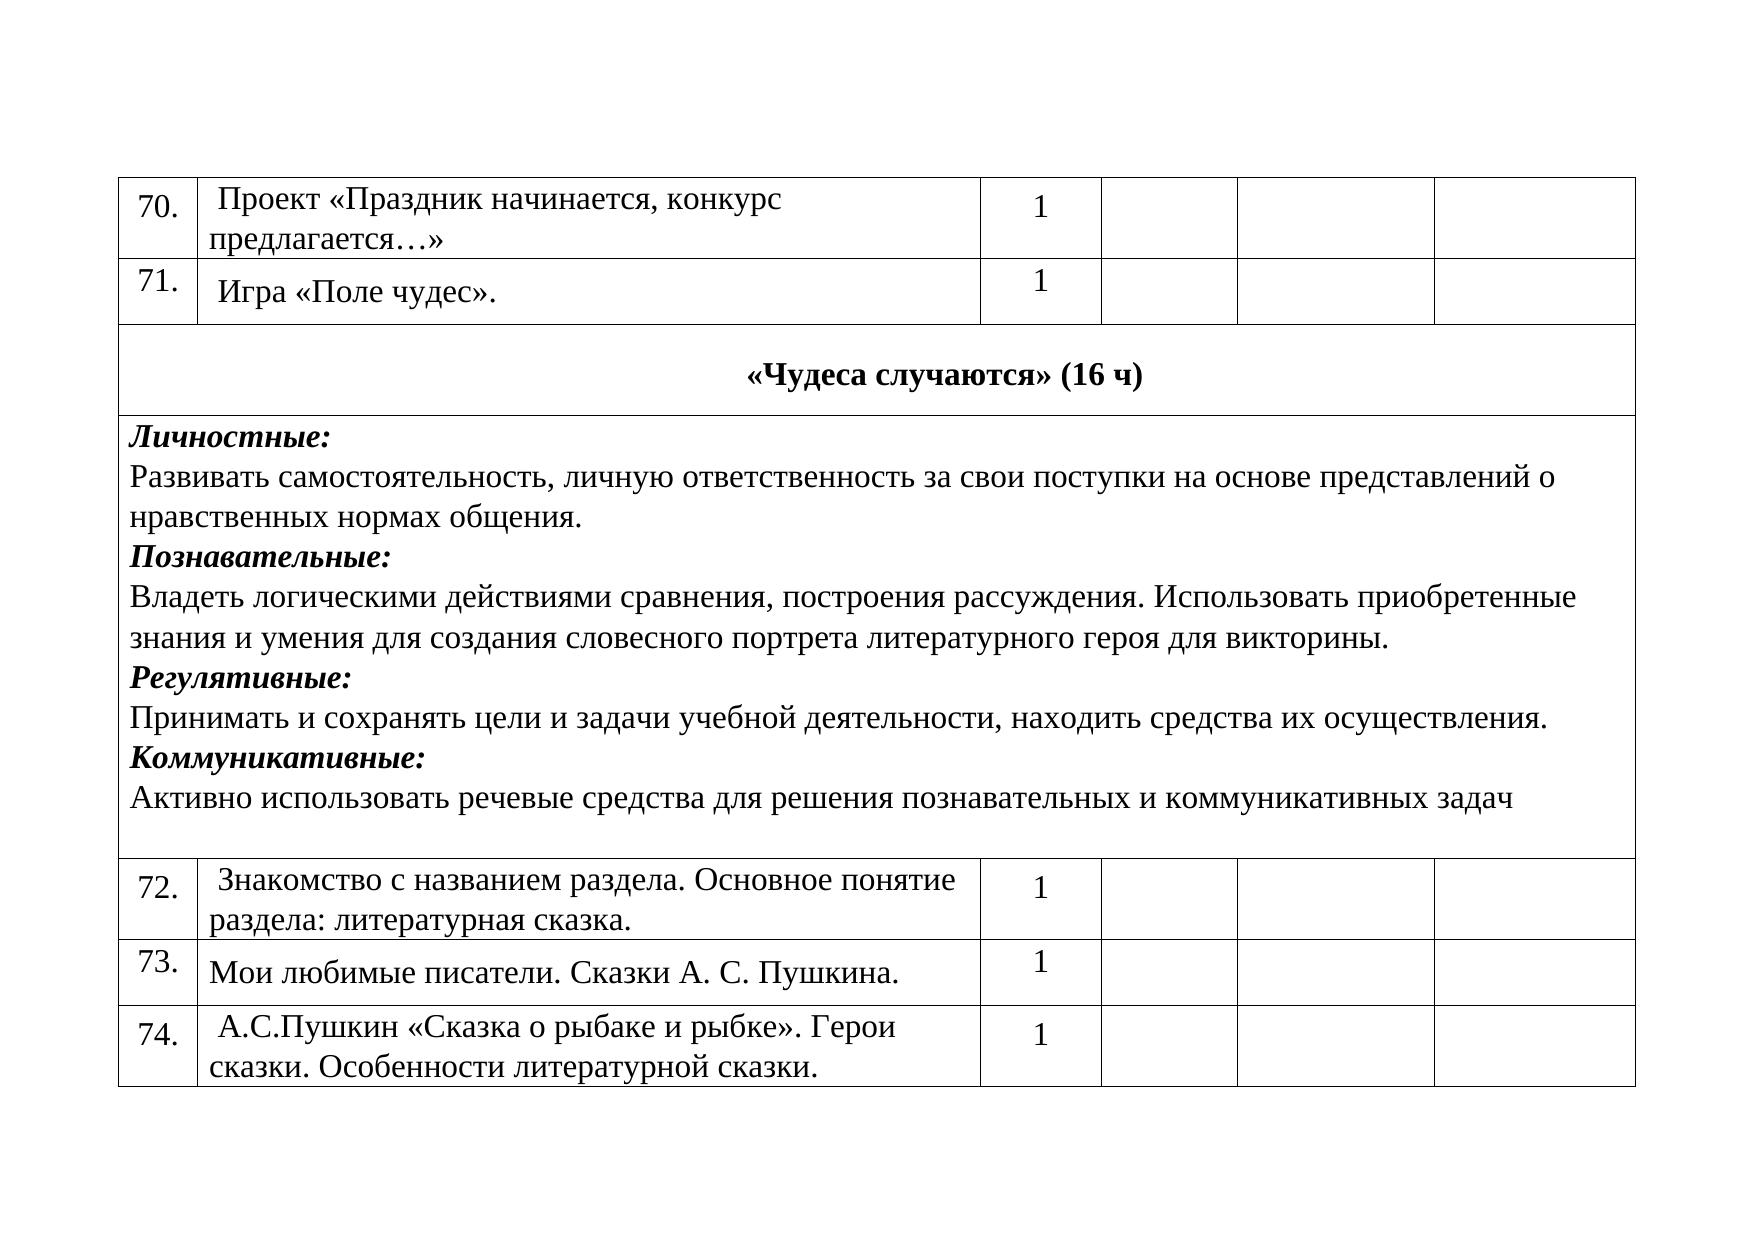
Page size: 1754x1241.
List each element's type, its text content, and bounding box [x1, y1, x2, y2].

table_cell Мои любимые писатели. Сказки А. С. Пушкина. [198, 940, 980, 1005]
table_cell [1435, 940, 1635, 1005]
table_cell [1102, 178, 1237, 258]
table_cell Проект «Праздник начинается, конкурс предлагается…» [198, 178, 980, 258]
table_cell [1238, 859, 1434, 939]
table_cell 1 [981, 178, 1101, 258]
table_cell [1435, 859, 1635, 939]
table_cell 70. [119, 178, 197, 258]
table_cell А.С.Пушкин «Сказка о рыбаке и рыбке». Герои сказки. Особенности литературной сказки. [198, 1006, 980, 1086]
table_cell [1102, 1006, 1237, 1086]
table_cell [1238, 940, 1434, 1005]
table_cell 1 [981, 940, 1101, 1005]
table_cell [1435, 259, 1635, 324]
table_cell [1102, 940, 1237, 1005]
table_cell [1238, 259, 1434, 324]
table_cell 73. [119, 940, 197, 1005]
table_cell 1 [981, 259, 1101, 324]
table_cell [1238, 178, 1434, 258]
table_cell [1435, 1006, 1635, 1086]
table_cell [1238, 1006, 1434, 1086]
table_cell 71. [119, 259, 197, 324]
table_cell [1102, 859, 1237, 939]
table_cell Знакомство с названием раздела. Основное понятие раздела: литературная сказка. [198, 859, 980, 939]
table_cell Игра «Поле чудес». [198, 259, 980, 324]
table_cell Личностные: Развивать самостоятельность, личную ответственность за свои поступки на основе представлений о нравственных нормах общения. Познавательные: Владеть логическими действиями сравнения, построения рассуждения. Использовать приобретенные знания и умения для создания словесного портрета литературного героя для викторины. Регулятивные: Принимать и сохранять цели и задачи учебной деятельности, находить средства их осуществления. Коммуникативные: Активно использовать речевые средства для решения познавательных и коммуникативных задач [119, 416, 1635, 858]
table_cell 1 [981, 859, 1101, 939]
table_cell 1 [981, 1006, 1101, 1086]
table_cell 72. [119, 859, 197, 939]
table_cell [1102, 259, 1237, 324]
table_cell [1435, 178, 1635, 258]
table_cell «Чудеса случаются» (16 ч) [119, 325, 1635, 415]
table_cell 74. [119, 1006, 197, 1086]
